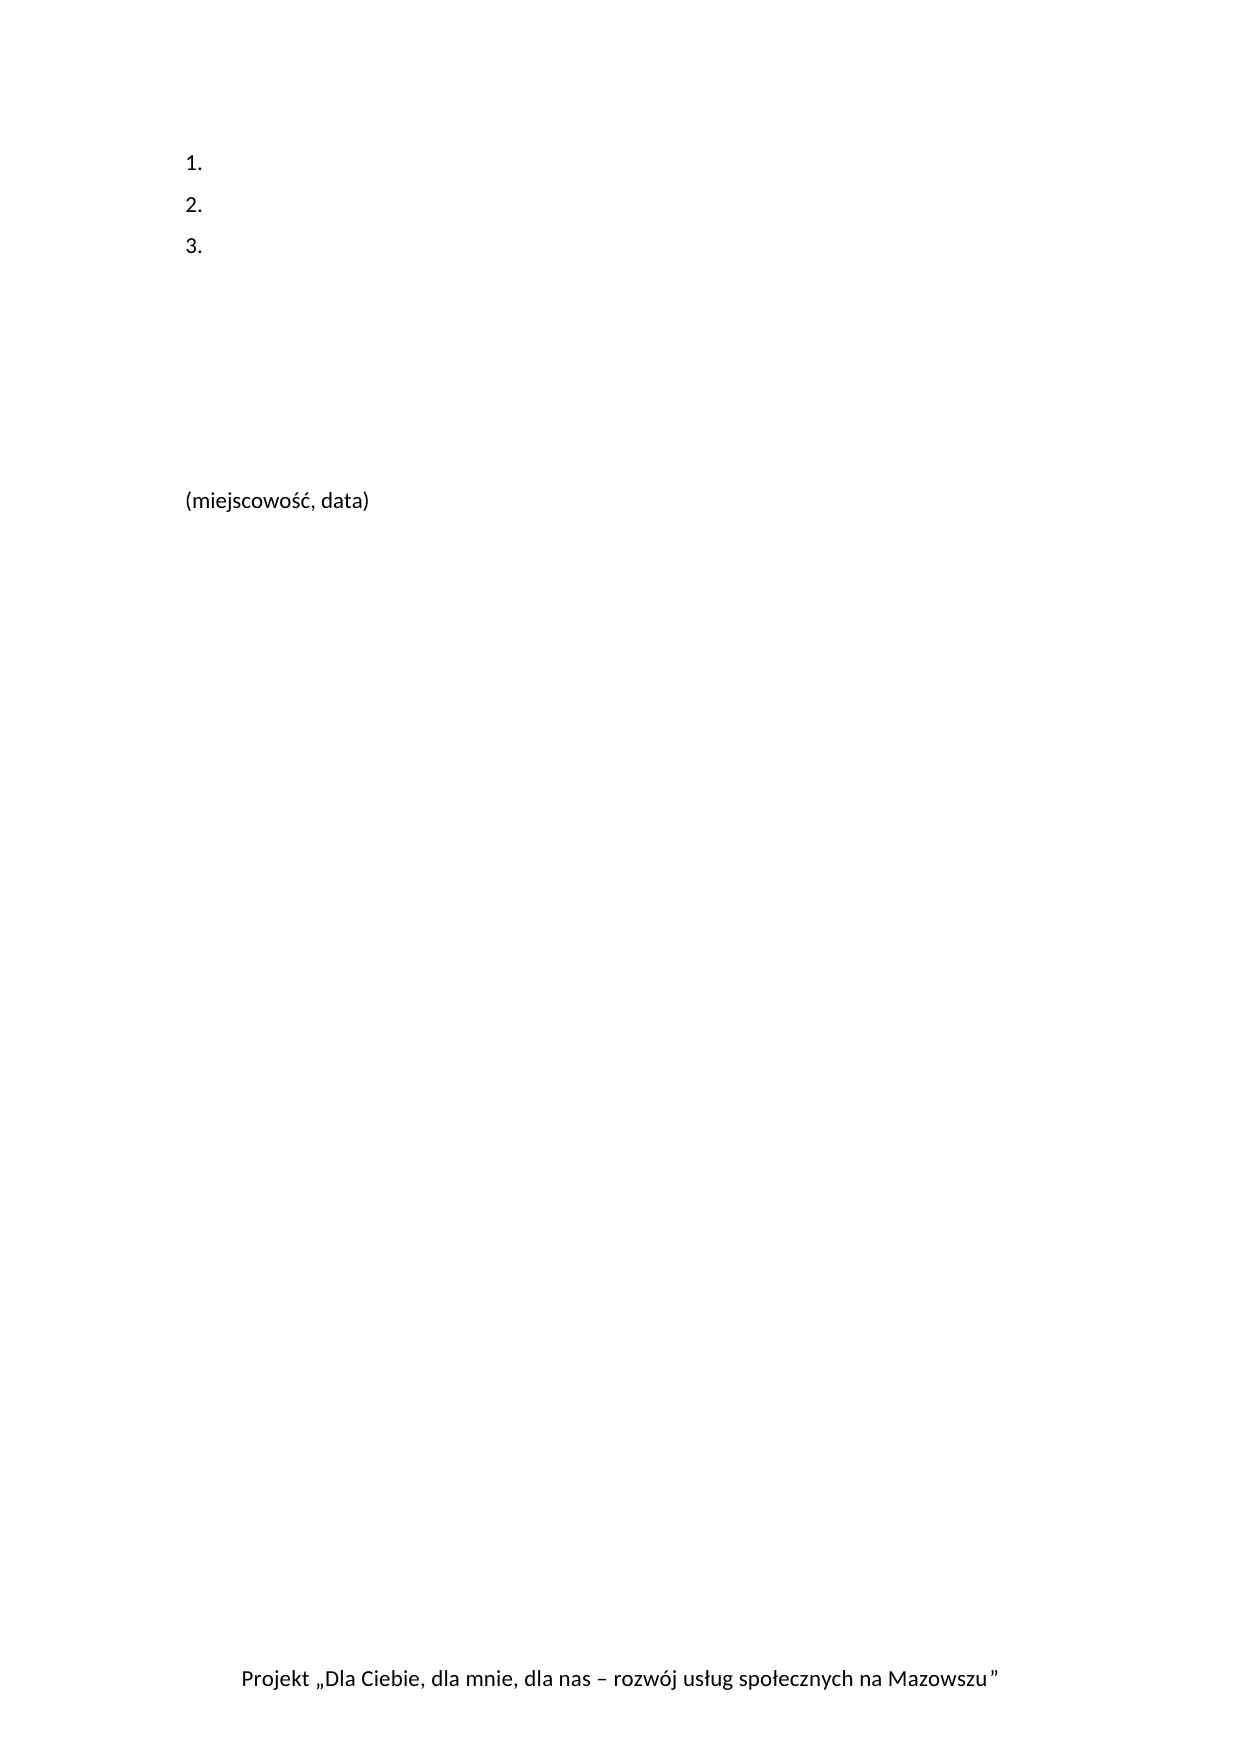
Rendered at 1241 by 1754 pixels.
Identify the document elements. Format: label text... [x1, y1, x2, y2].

list (miejscowość, data) [185, 486, 1092, 514]
